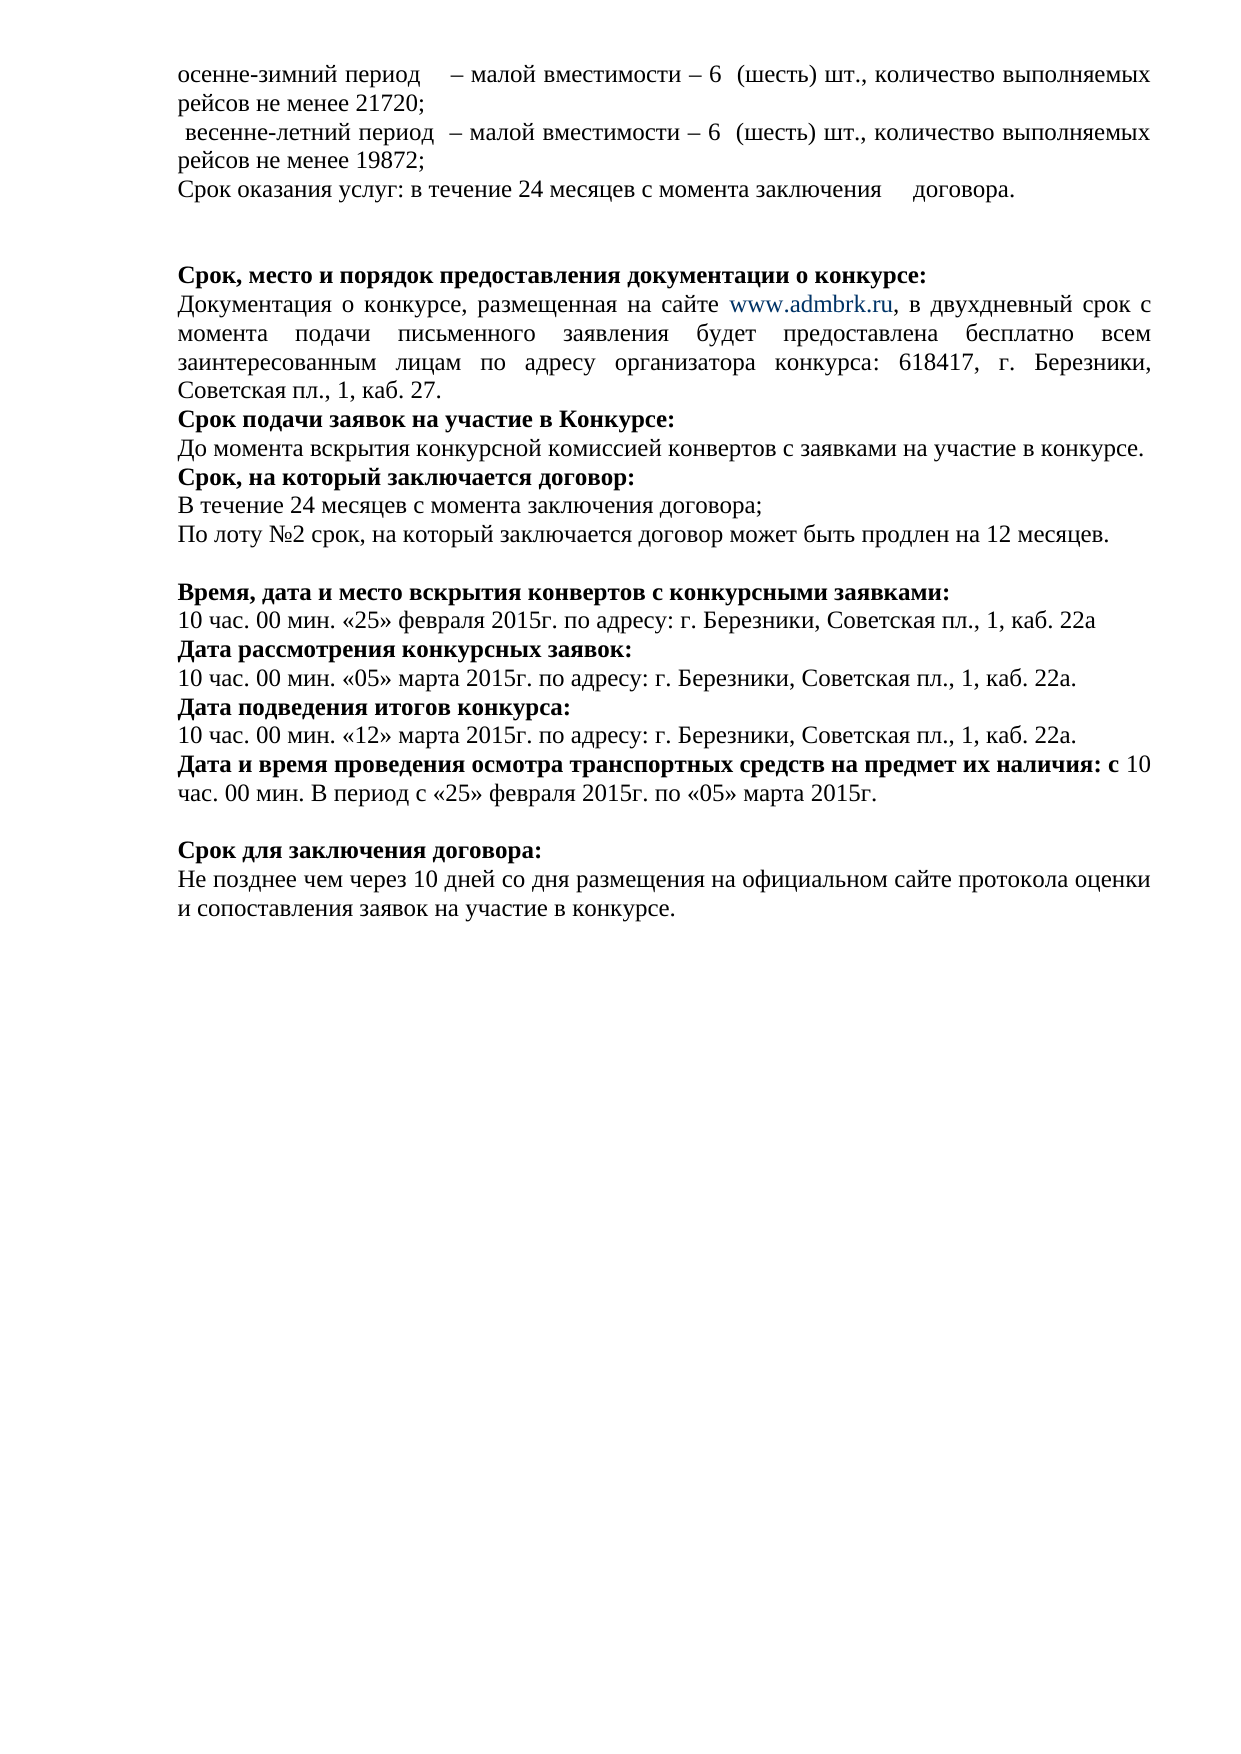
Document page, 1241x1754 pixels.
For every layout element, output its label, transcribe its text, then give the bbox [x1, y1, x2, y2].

text Срок для заключения договора: [177, 835, 1152, 864]
text осенне-зимний период – малой вместимости – 6 (шесть) шт., количество выполняемых рейсов не менее 21720; [177, 59, 1152, 117]
text Не позднее чем через 10 дней со дня размещения на официальном сайте протокола оценки и сопоставления заявок на участие в конкурсе. [177, 864, 1152, 922]
text В течение 24 месяцев с момента заключения договора; [177, 490, 1152, 519]
text Срок, место и порядок предоставления документации о конкурсе: [177, 260, 1152, 289]
text Время, дата и место вскрытия конвертов с конкурсными заявками: [177, 577, 1152, 605]
text Дата рассмотрения конкурсных заявок: [177, 634, 1152, 663]
text По лоту №2 срок, на который заключается договор может быть продлен на 12 месяцев. [177, 519, 1152, 548]
text Дата и время проведения осмотра транспортных средств на предмет их наличия: с 10 час. 00 мин. В период с «25» февраля 2015г. по «05» марта 2015г. [177, 749, 1152, 807]
text 10 час. 00 мин. «12» марта 2015г. по адресу: г. Березники, Советская пл., 1, каб. 22а. [177, 720, 1152, 749]
text Документация о конкурсе, размещенная на сайте www.admbrk.ru, в двухдневный срок с момента подачи письменного заявления будет предоставлена бесплатно всем заинтересованным лицам по адресу организатора конкурса: . Березники, Советская пл., 1, каб. 27. [177, 289, 1152, 404]
text Срок подачи заявок на участие в Конкурсе: [177, 404, 1152, 433]
text весенне-летний период – малой вместимости – 6 (шесть) шт., количество выполняемых рейсов не менее 19872; [177, 117, 1152, 174]
text 10 час. 00 мин. «25» февраля 2015г. по адресу: г. Березники, Советская пл., 1, каб. 22а [177, 605, 1152, 634]
text Срок оказания услуг: в течение 24 месяцев с момента заключения договора. [177, 174, 1152, 203]
text Дата подведения итогов конкурса: [177, 692, 1152, 720]
text Срок, на который заключается договор: [177, 462, 1152, 490]
text До момента вскрытия конкурсной комиссией конвертов с заявками на участие в конкурсе. [177, 433, 1152, 462]
text 10 час. 00 мин. «05» марта 2015г. по адресу: г. Березники, Советская пл., 1, каб. 22а. [177, 663, 1152, 692]
